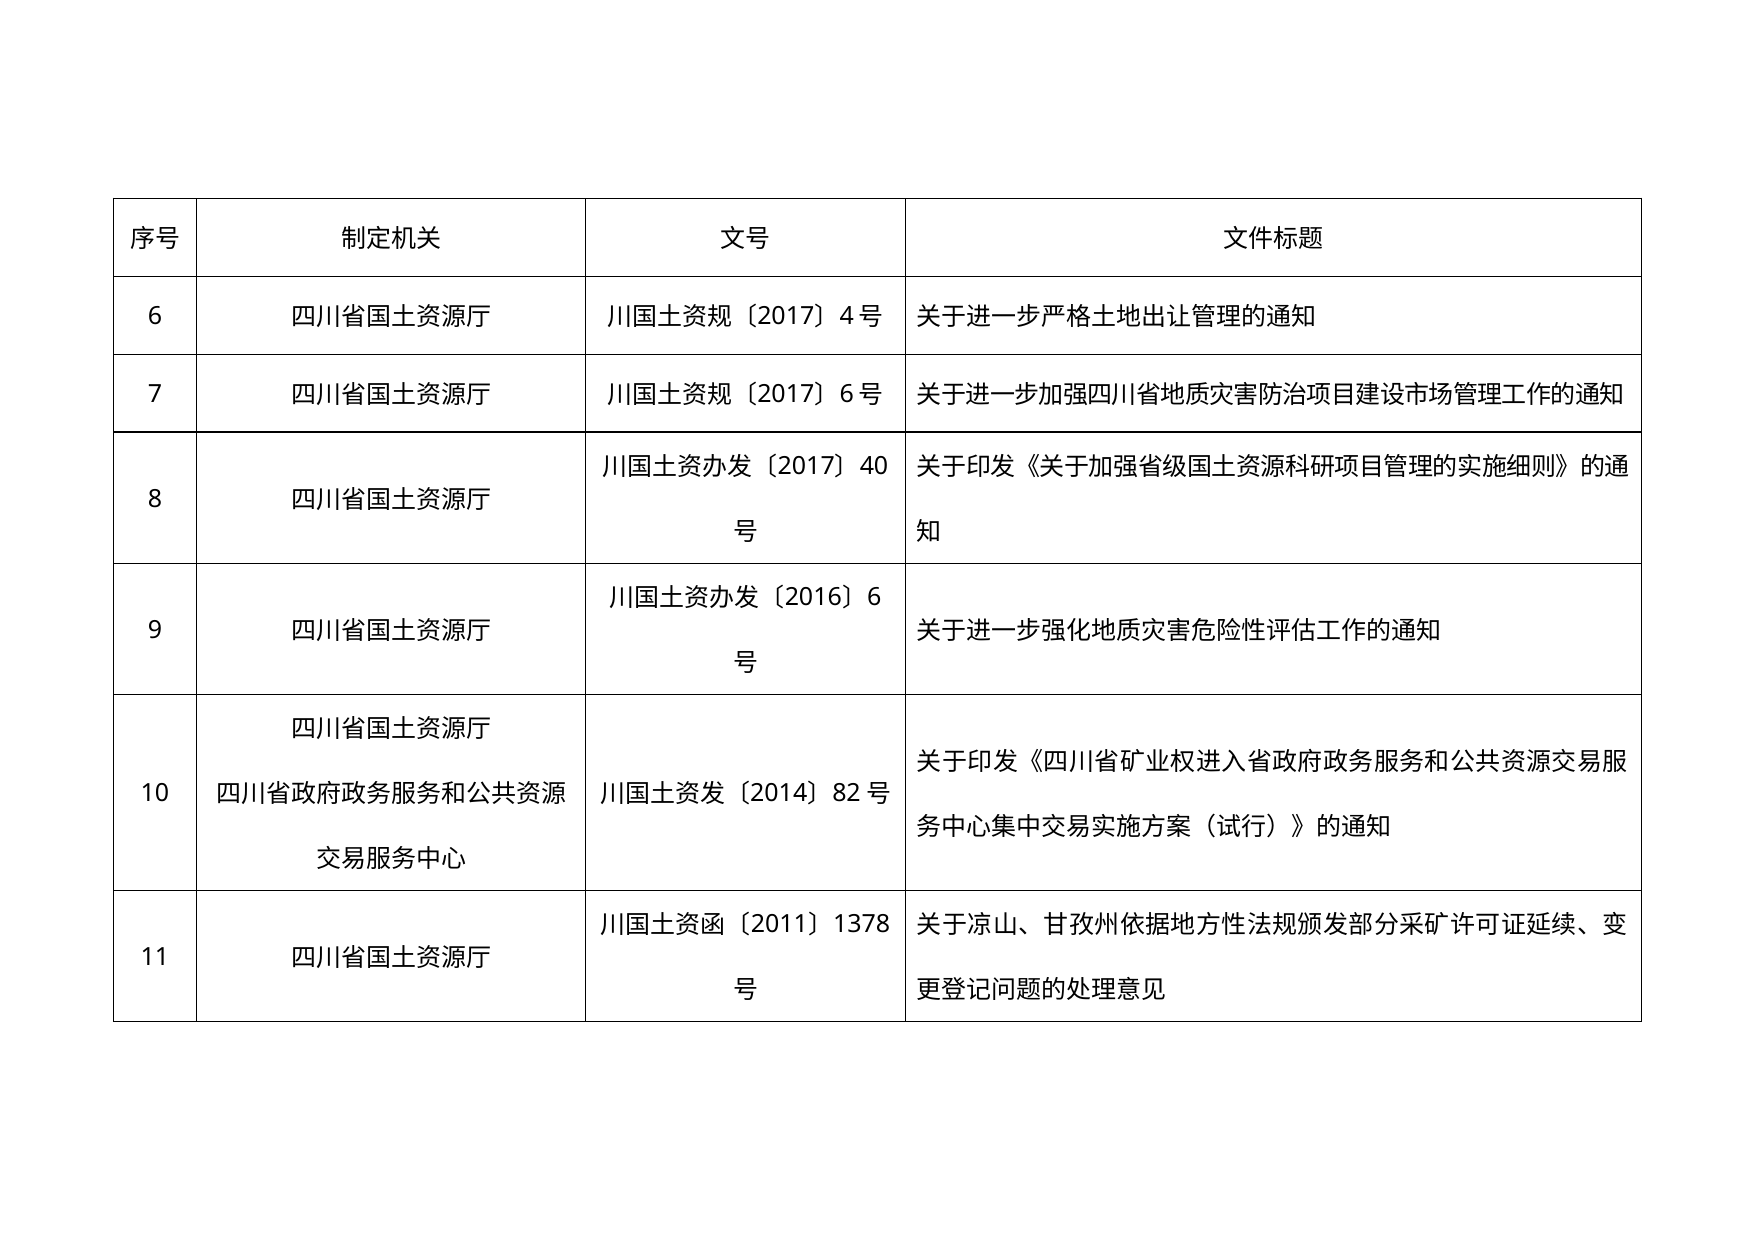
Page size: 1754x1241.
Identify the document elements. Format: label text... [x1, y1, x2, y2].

table_cell 6 [114, 277, 196, 353]
table_header 制定机关 [197, 199, 585, 276]
table_cell 8 [114, 433, 196, 562]
table_header 序号 [114, 199, 196, 276]
table_cell 关于印发《关于加强省级国土资源科研项目管理的实施细则》的通知 [906, 433, 1641, 562]
table_cell 7 [114, 355, 196, 431]
table_cell 四川省国土资源厅 四川省政府政务服务和公共资源交易服务中心 [197, 695, 585, 889]
table_cell 9 [114, 564, 196, 693]
table_cell 关于凉山、甘孜州依据地方性法规颁发部分采矿许可证延续、变更登记问题的处理意见 [906, 891, 1641, 1021]
table_cell 四川省国土资源厅 [197, 891, 585, 1021]
table_header 文件标题 [906, 199, 1641, 276]
table_cell 10 [114, 695, 196, 889]
table_cell 11 [114, 891, 196, 1021]
table_cell 川国土资函〔2011〕1378号 [586, 891, 905, 1021]
table_cell 关于进一步强化地质灾害危险性评估工作的通知 [906, 564, 1641, 693]
table_cell 川国土资办发〔2017〕40号 [586, 433, 905, 562]
table_cell 川国土资办发〔2016〕6号 [586, 564, 905, 693]
table_cell 川国土资规〔2017〕6号 [586, 355, 905, 431]
table_cell 四川省国土资源厅 [197, 277, 585, 353]
table_cell 四川省国土资源厅 [197, 564, 585, 693]
table_cell 关于印发《四川省矿业权进入省政府政务服务和公共资源交易服务中心集中交易实施方案（试行）》的通知 [906, 695, 1641, 889]
table_cell 四川省国土资源厅 [197, 433, 585, 562]
table_cell 川国土资发〔2014〕82号 [586, 695, 905, 889]
table_cell 关于进一步加强四川省地质灾害防治项目建设市场管理工作的通知 [906, 355, 1641, 431]
table_header 文号 [586, 199, 905, 276]
table_cell 四川省国土资源厅 [197, 355, 585, 431]
table_cell 川国土资规〔2017〕4号 [586, 277, 905, 353]
table_cell 关于进一步严格土地出让管理的通知 [906, 277, 1641, 353]
